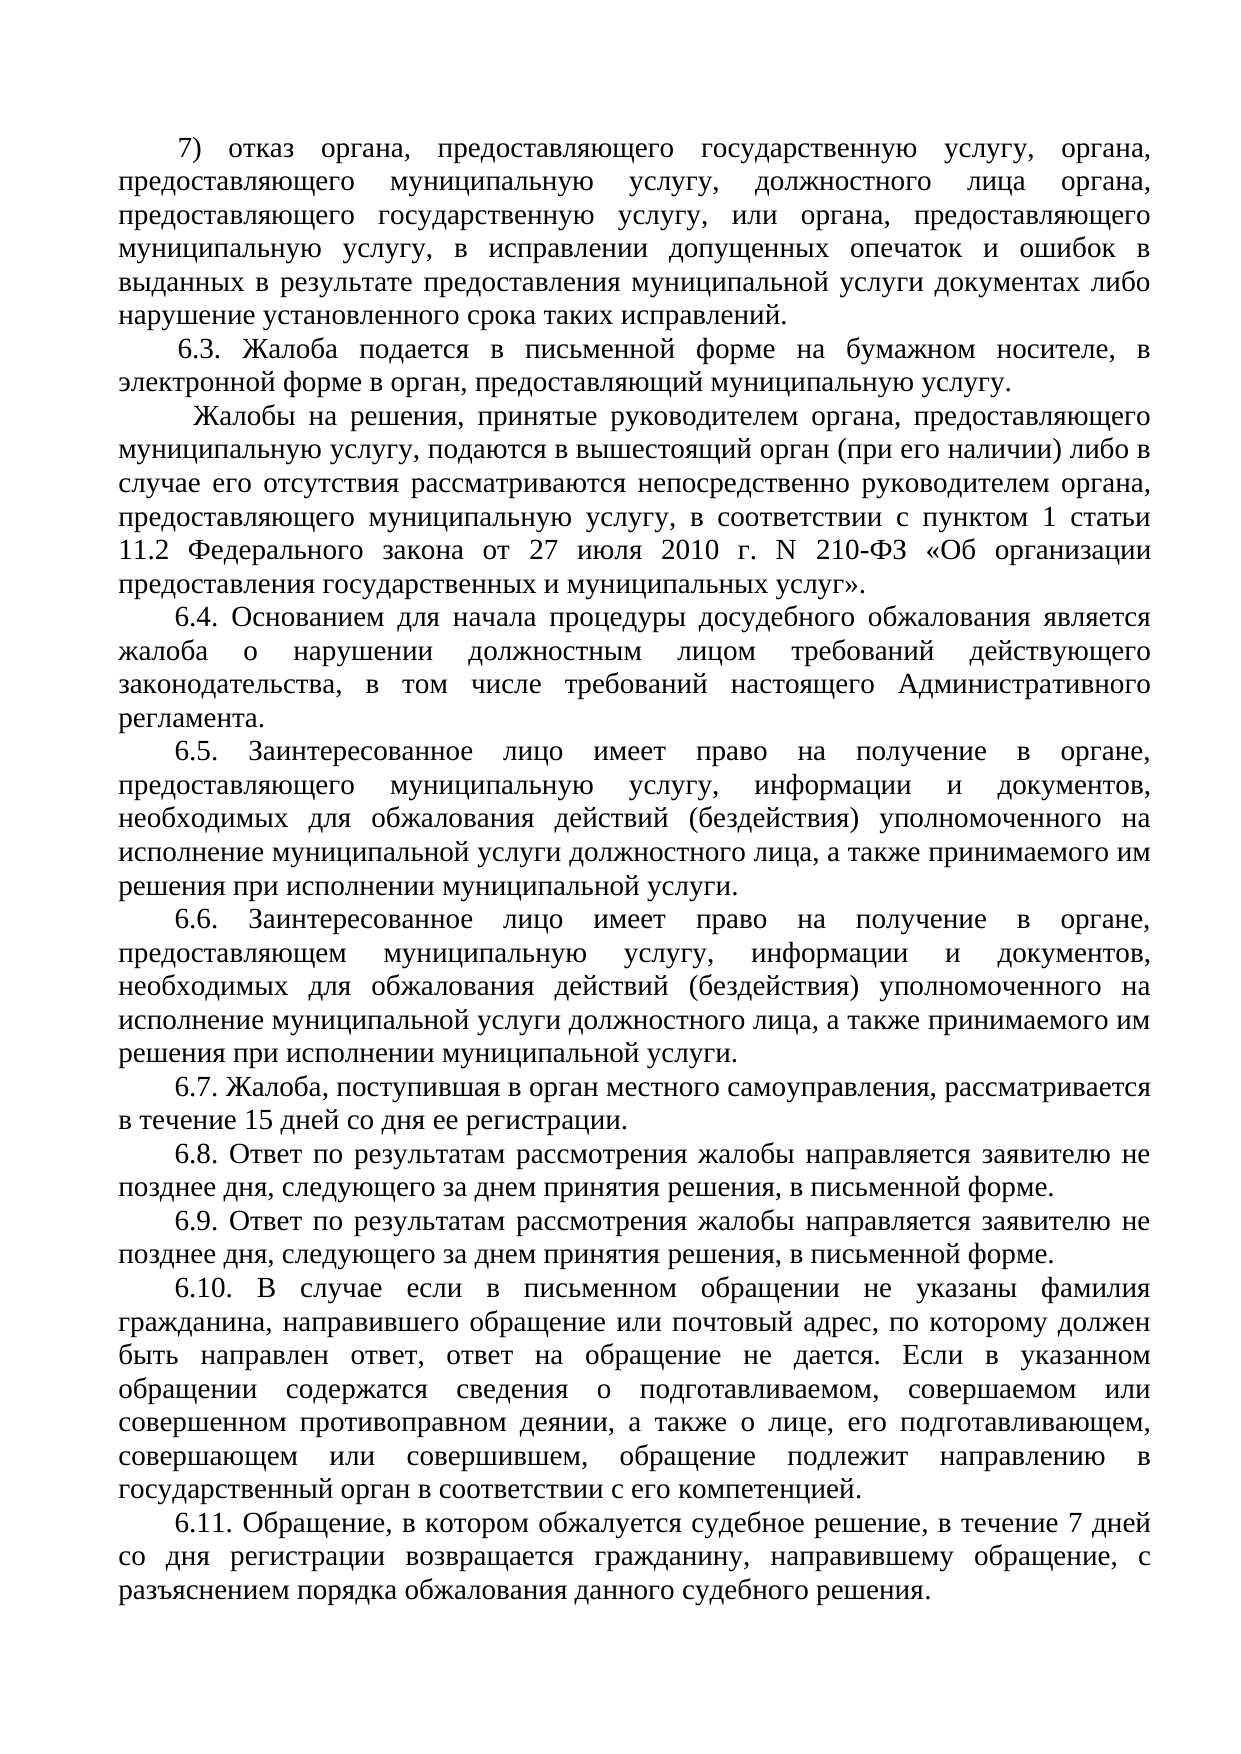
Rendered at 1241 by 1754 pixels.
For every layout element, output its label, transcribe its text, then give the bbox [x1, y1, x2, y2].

text 6.7. Жалоба, поступившая в орган местного самоуправления, рассматривается в течение 15 дней со дня ее регистрации. [118, 1069, 1152, 1136]
text 6.4. Основанием для начала процедуры досудебного обжалования является жалоба о нарушении должностным лицом требований действующего законодательства, в том числе требований настоящего Административного регламента. [118, 599, 1152, 733]
text 6.11. Обращение, в котором обжалуется судебное решение, в течение 7 дней со дня регистрации возвращается гражданину, направившему обращение, с разъяснением порядка обжалования данного судебного решения. [118, 1505, 1152, 1606]
text 6.3. Жалоба подается в письменной форме на бумажном носителе, в электронной форме в орган, предоставляющий муниципальную услугу. [118, 331, 1152, 398]
text 6.9. Ответ по результатам рассмотрения жалобы направляется заявителю не позднее дня, следующего за днем принятия решения, в письменной форме. [118, 1203, 1152, 1270]
text 6.10. В случае если в письменном обращении не указаны фамилия гражданина, направившего обращение или почтовый адрес, по которому должен быть направлен ответ, ответ на обращение не дается. Если в указанном обращении содержатся сведения о подготавливаемом, совершаемом или совершенном противоправном деянии, а также о лице, его подготавливающем, совершающем или совершившем, обращение подлежит направлению в государственный орган в соответствии с его компетенцией. [118, 1270, 1152, 1505]
text 6.8. Ответ по результатам рассмотрения жалобы направляется заявителю не позднее дня, следующего за днем принятия решения, в письменной форме. [118, 1136, 1152, 1203]
text 6.6. Заинтересованное лицо имеет право на получение в органе, предоставляющем муниципальную услугу, информации и документов, необходимых для обжалования действий (бездействия) уполномоченного на исполнение муниципальной услуги должностного лица, а также принимаемого им решения при исполнении муниципальной услуги. [118, 901, 1152, 1069]
text 7) отказ органа, предоставляющего государственную услугу, органа, предоставляющего муниципальную услугу, должностного лица органа, предоставляющего государственную услугу, или органа, предоставляющего муниципальную услугу, в исправлении допущенных опечаток и ошибок в выданных в результате предоставления муниципальной услуги документах либо нарушение установленного срока таких исправлений. [118, 130, 1152, 331]
text 6.5. Заинтересованное лицо имеет право на получение в органе, предоставляющего муниципальную услугу, информации и документов, необходимых для обжалования действий (бездействия) уполномоченного на исполнение муниципальной услуги должностного лица, а также принимаемого им решения при исполнении муниципальной услуги. [118, 733, 1152, 901]
text Жалобы на решения, принятые руководителем органа, предоставляющего муниципальную услугу, подаются в вышестоящий орган (при его наличии) либо в случае его отсутствия рассматриваются непосредственно руководителем органа, предоставляющего муниципальную услугу, в соответствии с пунктом 1 статьи 11.2 Федерального закона от 27 июля 2010 г. N 210-ФЗ «Об организации предоставления государственных и муниципальных услуг». [118, 398, 1152, 599]
